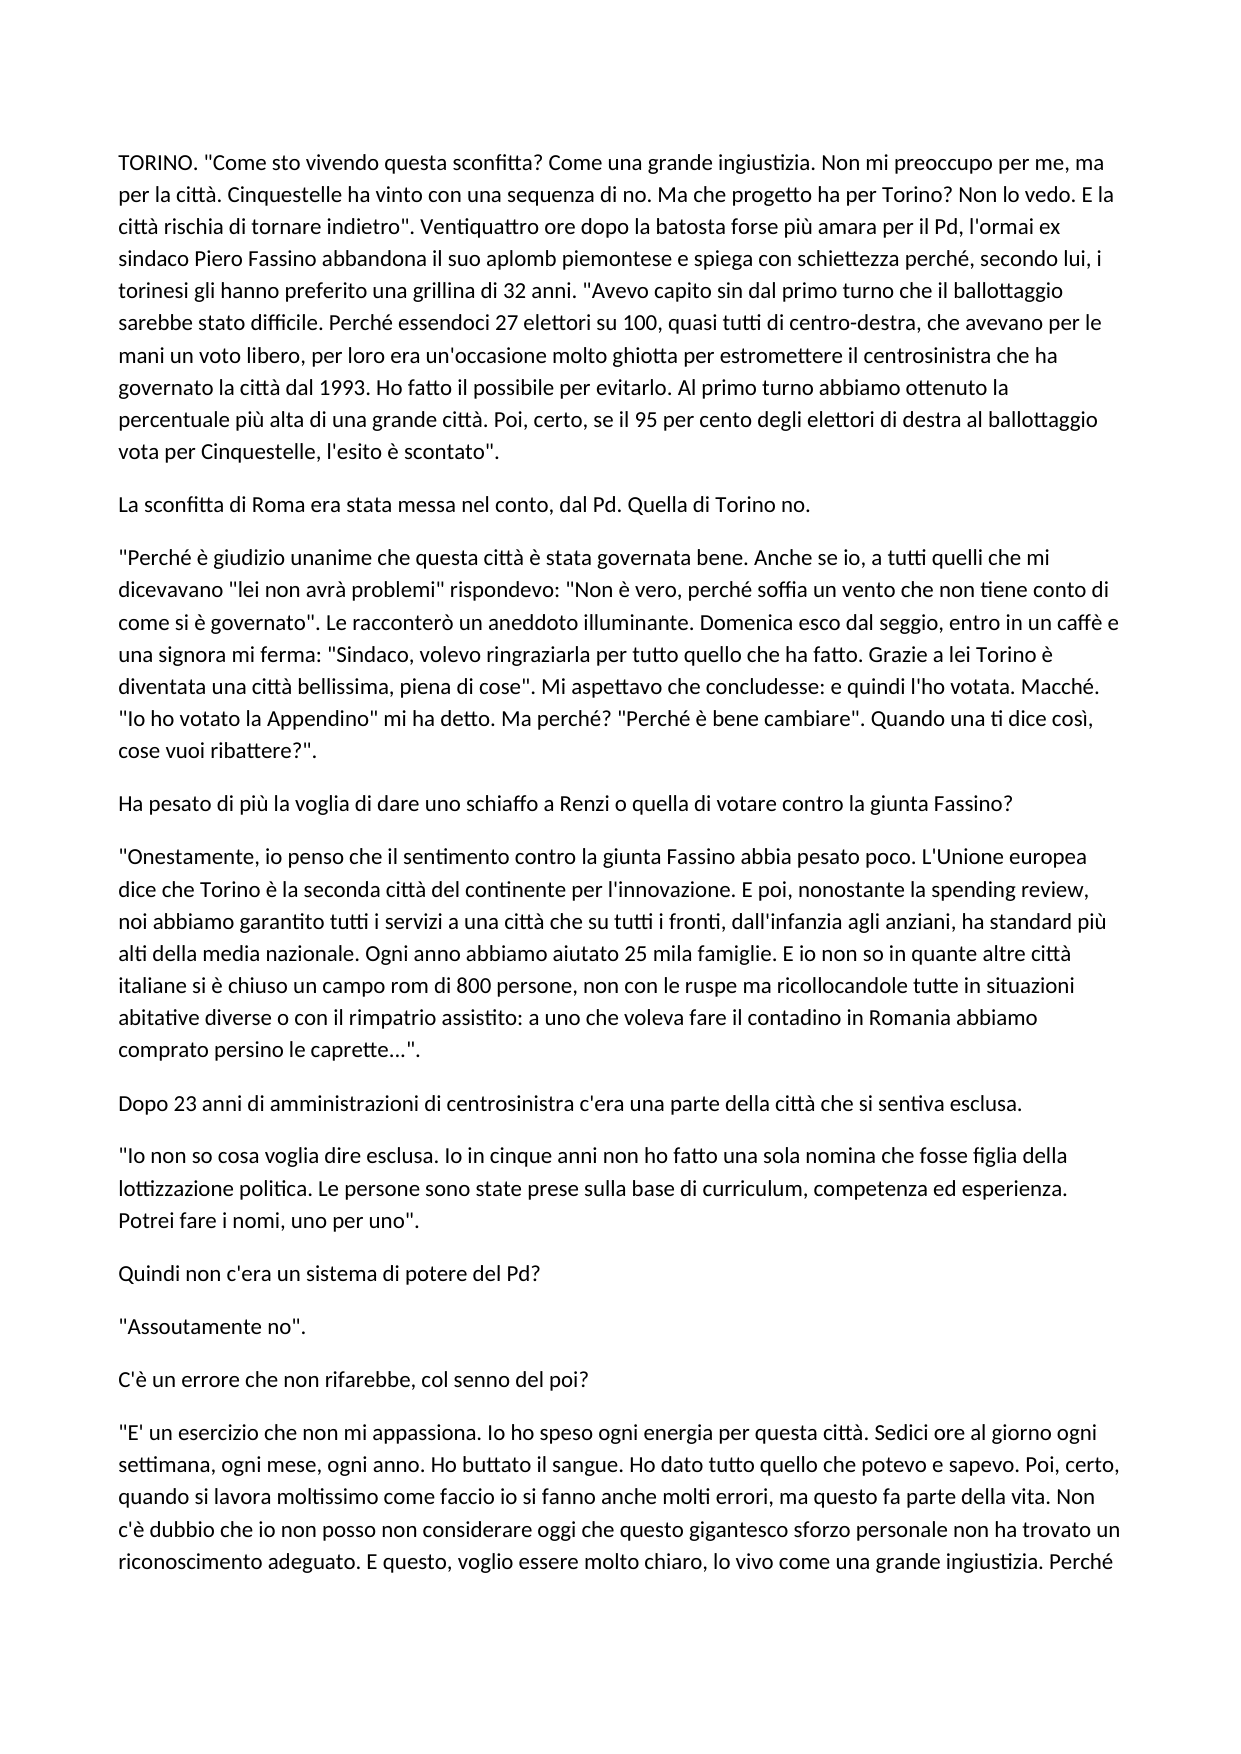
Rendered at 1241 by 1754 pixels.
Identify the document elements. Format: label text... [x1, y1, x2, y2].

text La sconfitta di Roma era stata messa nel conto, dal Pd. Quella di Torino no. [118, 490, 1122, 518]
text Quindi non c'era un sistema di potere del Pd? [118, 1259, 1122, 1287]
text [118, 1418, 1122, 1575]
text Ha pesato di più la voglia di dare uno schiaffo a Renzi o quella di votare contro la giunta Fassino? [118, 789, 1122, 817]
text TORINO. "Come sto vivendo questa sconfitta? Come una grande ingiustizia. Non mi preoccupo per me, ma per la città. Cinquestelle ha vinto con una sequenza di no. Ma che progetto ha per Torino? Non lo vedo. E la città rischia di tornare indietro". Ventiquattro ore dopo la batosta forse più amara per il Pd, l'ormai ex sindaco Piero Fassino abbandona il suo aplomb piemontese e spiega con schiettezza perché, secondo lui, i torinesi gli hanno preferito una grillina di 32 anni. "Avevo capito sin dal primo turno che il ballottaggio sarebbe stato difficile. Perché essendoci 27 elettori su 100, quasi tutti di centro-destra, che avevano per le mani un voto libero, per loro era un'occasione molto ghiotta per estromettere il centrosinistra che ha governato la città dal 1993. Ho fatto il possibile per evitarlo. Al primo turno abbiamo ottenuto la percentuale più alta di una grande città. Poi, certo, se il 95 per cento degli elettori di destra al ballottaggio vota per Cinquestelle, l'esito è scontato". [118, 148, 1122, 465]
text C'è un errore che non rifarebbe, col senno del poi? [118, 1365, 1122, 1393]
text Dopo 23 anni di amministrazioni di centrosinistra c'era una parte della città che si sentiva esclusa. [118, 1089, 1122, 1117]
text "Io non so cosa voglia dire esclusa. Io in cinque anni non ho fatto una sola nomina che fosse figlia della lottizzazione politica. Le persone sono state prese sulla base di curriculum, competenza ed esperienza. Potrei fare i nomi, uno per uno". [118, 1142, 1122, 1234]
text "Onestamente, io penso che il sentimento contro la giunta Fassino abbia pesato poco. L'Unione europea dice che Torino è la seconda città del continente per l'innovazione. E poi, nonostante la spending review, noi abbiamo garantito tutti i servizi a una città che su tutti i fronti, dall'infanzia agli anziani, ha standard più alti della media nazionale. Ogni anno abbiamo aiutato 25 mila famiglie. E io non so in quante altre città italiane si è chiuso un campo rom di 800 persone, non con le ruspe ma ricollocandole tutte in situazioni abitative diverse o con il rimpatrio assistito: a uno che voleva fare il contadino in Romania abbiamo comprato persino le caprette...". [118, 842, 1122, 1064]
text "Assoutamente no". [118, 1312, 1122, 1340]
text "Perché è giudizio unanime che questa città è stata governata bene. Anche se io, a tutti quelli che mi dicevavano "lei non avrà problemi" rispondevo: "Non è vero, perché soffia un vento che non tiene conto di come si è governato". Le racconterò un aneddoto illuminante. Domenica esco dal seggio, entro in un caffè e una signora mi ferma: "Sindaco, volevo ringraziarla per tutto quello che ha fatto. Grazie a lei Torino è diventata una città bellissima, piena di cose". Mi aspettavo che concludesse: e quindi l'ho votata. Macché. "Io ho votato la Appendino" mi ha detto. Ma perché? "Perché è bene cambiare". Quando una ti dice così, cose vuoi ribattere?". [118, 543, 1122, 764]
